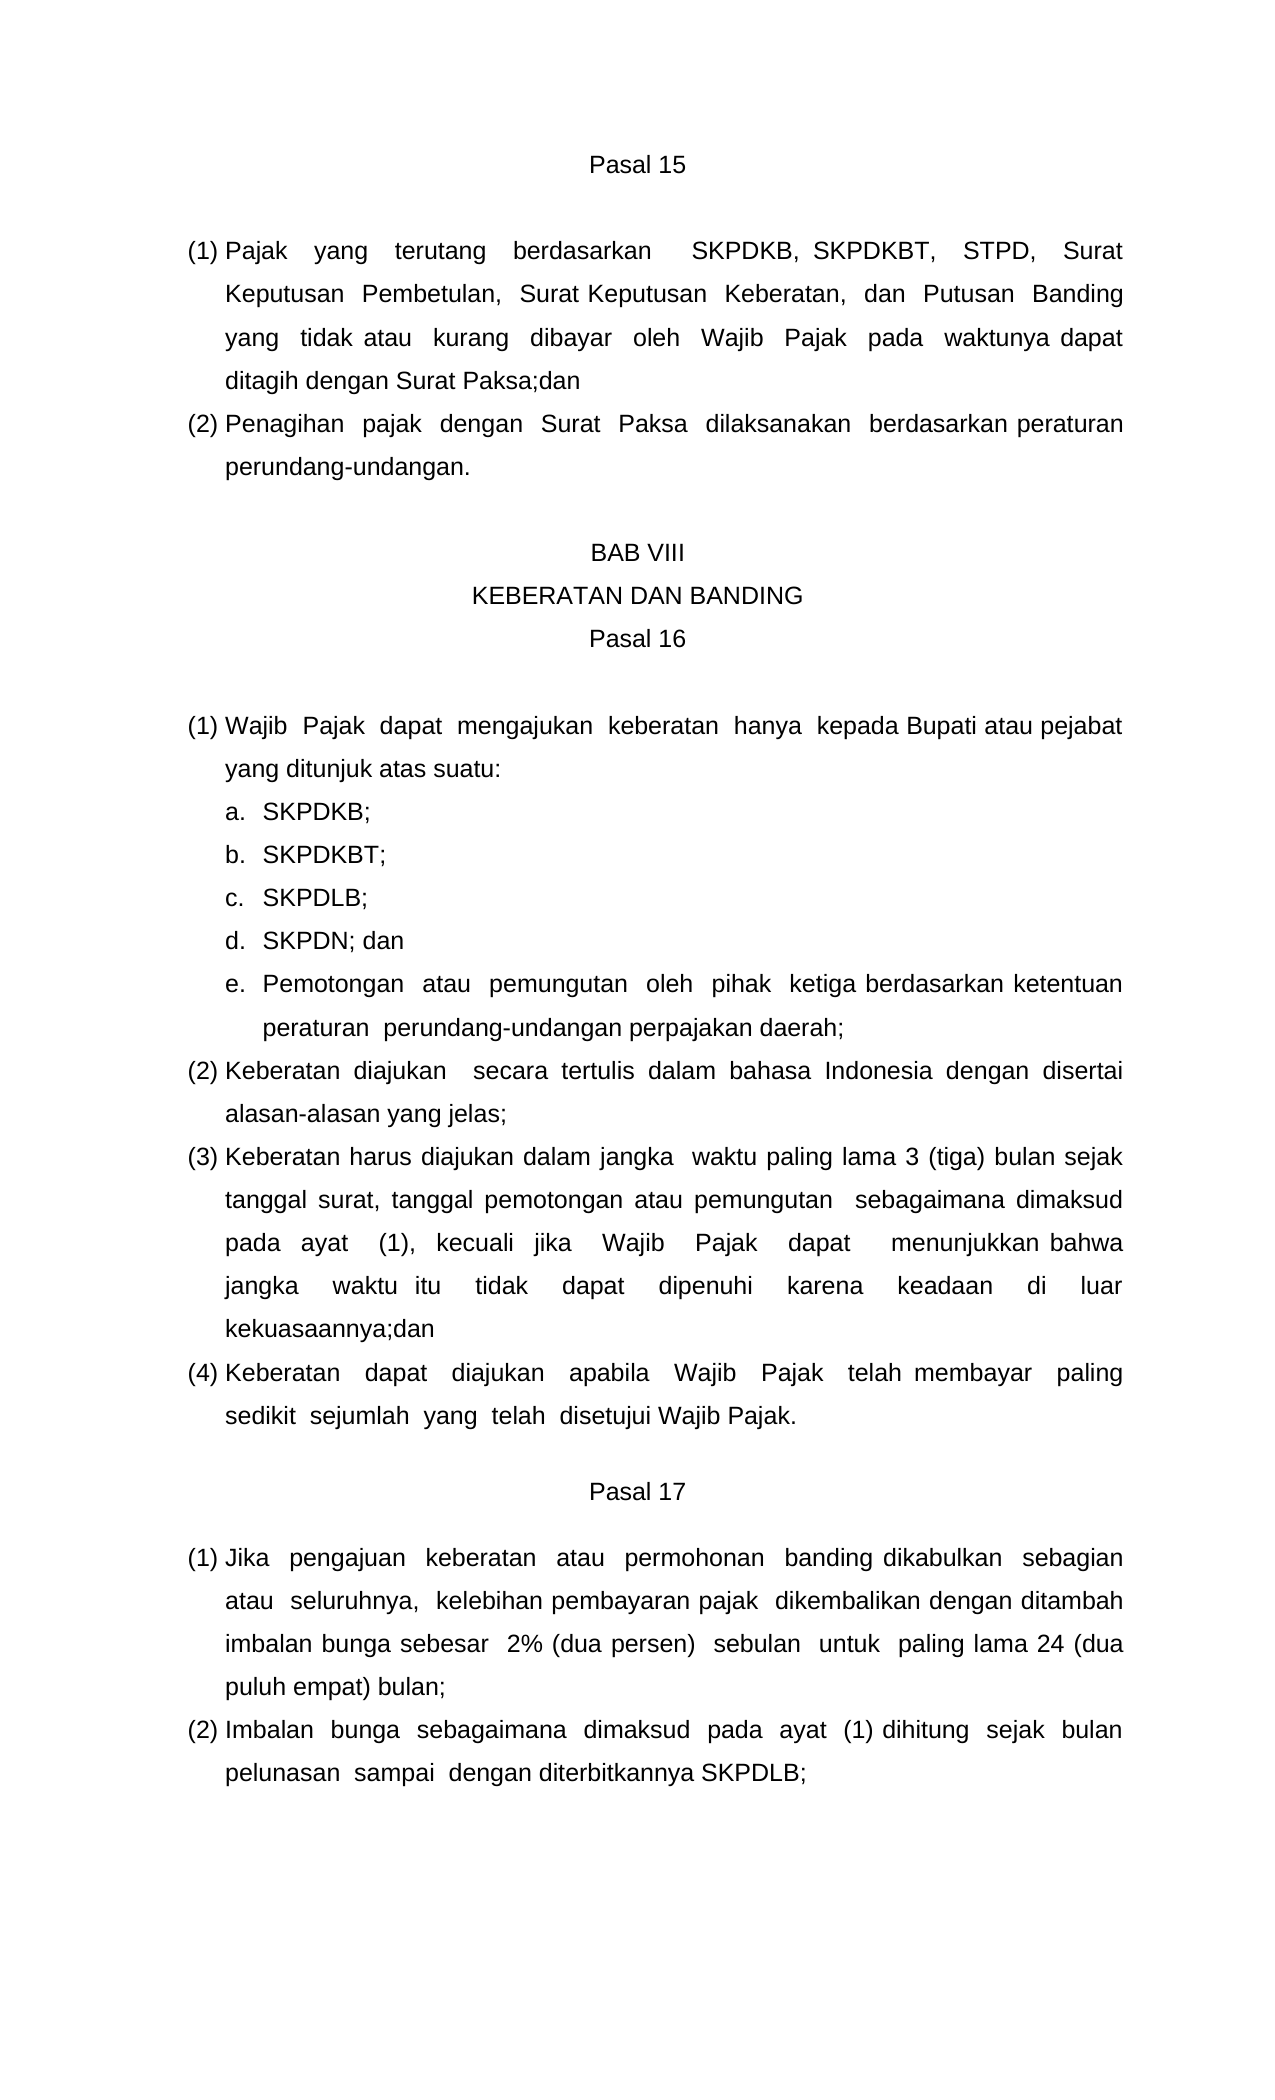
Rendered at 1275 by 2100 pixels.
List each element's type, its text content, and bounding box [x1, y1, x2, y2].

list Jika pengajuan keberatan atau permohonan banding dikabulkan sebagian atau seluruhnya, kelebihan pembayaran pajak dikembalikan dengan ditambah imbalan bunga sebesar 2% (dua persen) sebulan untuk paling lama 24 (dua puluh empat) bulan; [187, 1543, 1125, 1701]
list Penagihan pajak dengan Surat Paksa dilaksanakan berdasarkan peraturan perundang-undangan. [187, 409, 1125, 481]
list SKPDLB; [225, 883, 1125, 912]
list Pajak yang terutang berdasarkan SKPDKB, SKPDKBT, STPD, Surat Keputusan Pembetulan, Surat Keputusan Keberatan, dan Putusan Banding yang tidak atau kurang dibayar oleh Wajib Pajak pada waktunya dapat ditagih dengan Surat Paksa;dan [187, 236, 1125, 394]
text Pasal 15 [150, 150, 1125, 179]
text BAB VIII [150, 538, 1125, 567]
text Keberatan dan Banding [150, 581, 1125, 610]
text Pasal 16 [150, 624, 1125, 653]
list SKPDN; dan [225, 926, 1125, 955]
text Pasal 17 [150, 1477, 1125, 1506]
list Keberatan dapat diajukan apabila Wajib Pajak telah membayar paling sedikit sejumlah yang telah disetujui Wajib Pajak. [187, 1357, 1125, 1429]
list SKPDKB; [225, 797, 1125, 826]
list SKPDKBT; [225, 840, 1125, 869]
list Keberatan diajukan secara tertulis dalam bahasa Indonesia dengan disertai alasan-alasan yang jelas; [187, 1056, 1125, 1127]
list Keberatan harus diajukan dalam jangka waktu paling lama 3 (tiga) bulan sejak tanggal surat, tanggal pemotongan atau pemungutan sebagaimana dimaksud pada ayat (1), kecuali jika Wajib Pajak dapat menunjukkan bahwa jangka waktu itu tidak dapat dipenuhi karena keadaan di luar kekuasaannya;dan [187, 1142, 1125, 1343]
list Wajib Pajak dapat mengajukan keberatan hanya kepada Bupati atau pejabat yang ditunjuk atas suatu: [187, 711, 1125, 782]
list Pemotongan atau pemungutan oleh pihak ketiga berdasarkan ketentuan peraturan perundang-undangan perpajakan daerah; [225, 969, 1125, 1041]
list Imbalan bunga sebagaimana dimaksud pada ayat (1) dihitung sejak bulan pelunasan sampai dengan diterbitkannya SKPDLB; [187, 1715, 1125, 1787]
